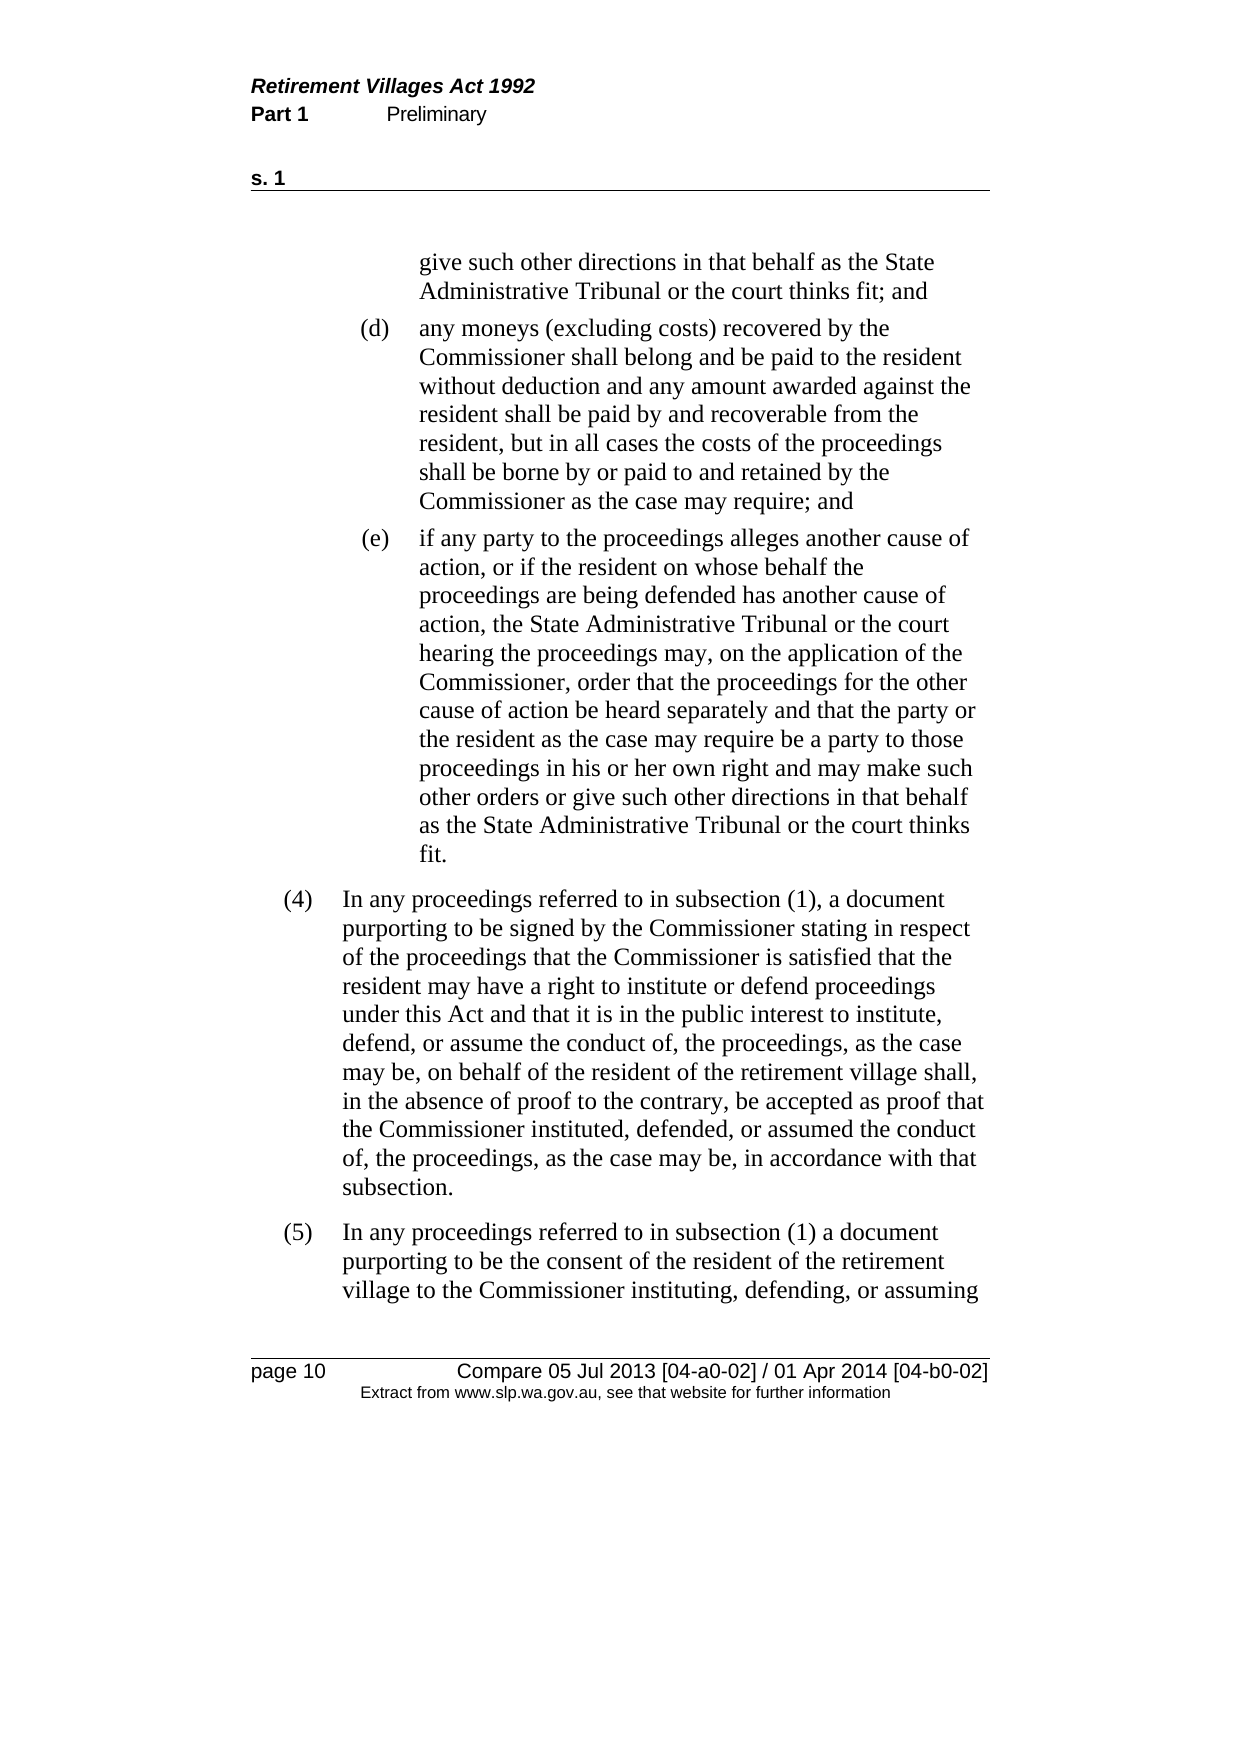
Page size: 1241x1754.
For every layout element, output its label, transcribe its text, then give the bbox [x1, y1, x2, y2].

text (d) any moneys (excluding costs) recovered by the Commissioner shall belong and be paid to the resident without deduction and any amount awarded against the resident shall be paid by and recoverable from the resident, but in all cases the costs of the proceedings shall be borne by or paid to and retained by the Commissioner as the case may require; and [251, 313, 990, 514]
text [251, 1217, 990, 1304]
text (e) if any party to the proceedings alleges another cause of action, or if the resident on whose behalf the proceedings are being defended has another cause of action, the State Administrative Tribunal or the court hearing the proceedings may, on the application of the Commissioner, order that the proceedings for the other cause of action be heard separately and that the party or the resident as the case may require be a party to those proceedings in his or her own right and may make such other orders or give such other directions in that behalf as the State Administrative Tribunal or the court thinks fit. [251, 523, 990, 868]
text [251, 247, 990, 305]
text (4) In any proceedings referred to in subsection (1), a document purporting to be signed by the Commissioner stating in respect of the proceedings that the Commissioner is satisfied that the resident may have a right to institute or defend proceedings under this Act and that it is in the public interest to institute, defend, or assume the conduct of, the proceedings, as the case may be, on behalf of the resident of the retirement village shall, in the absence of proof to the contrary, be accepted as proof that the Commissioner instituted, defended, or assumed the conduct of, the proceedings, as the case may be, in accordance with that subsection. [251, 884, 990, 1201]
